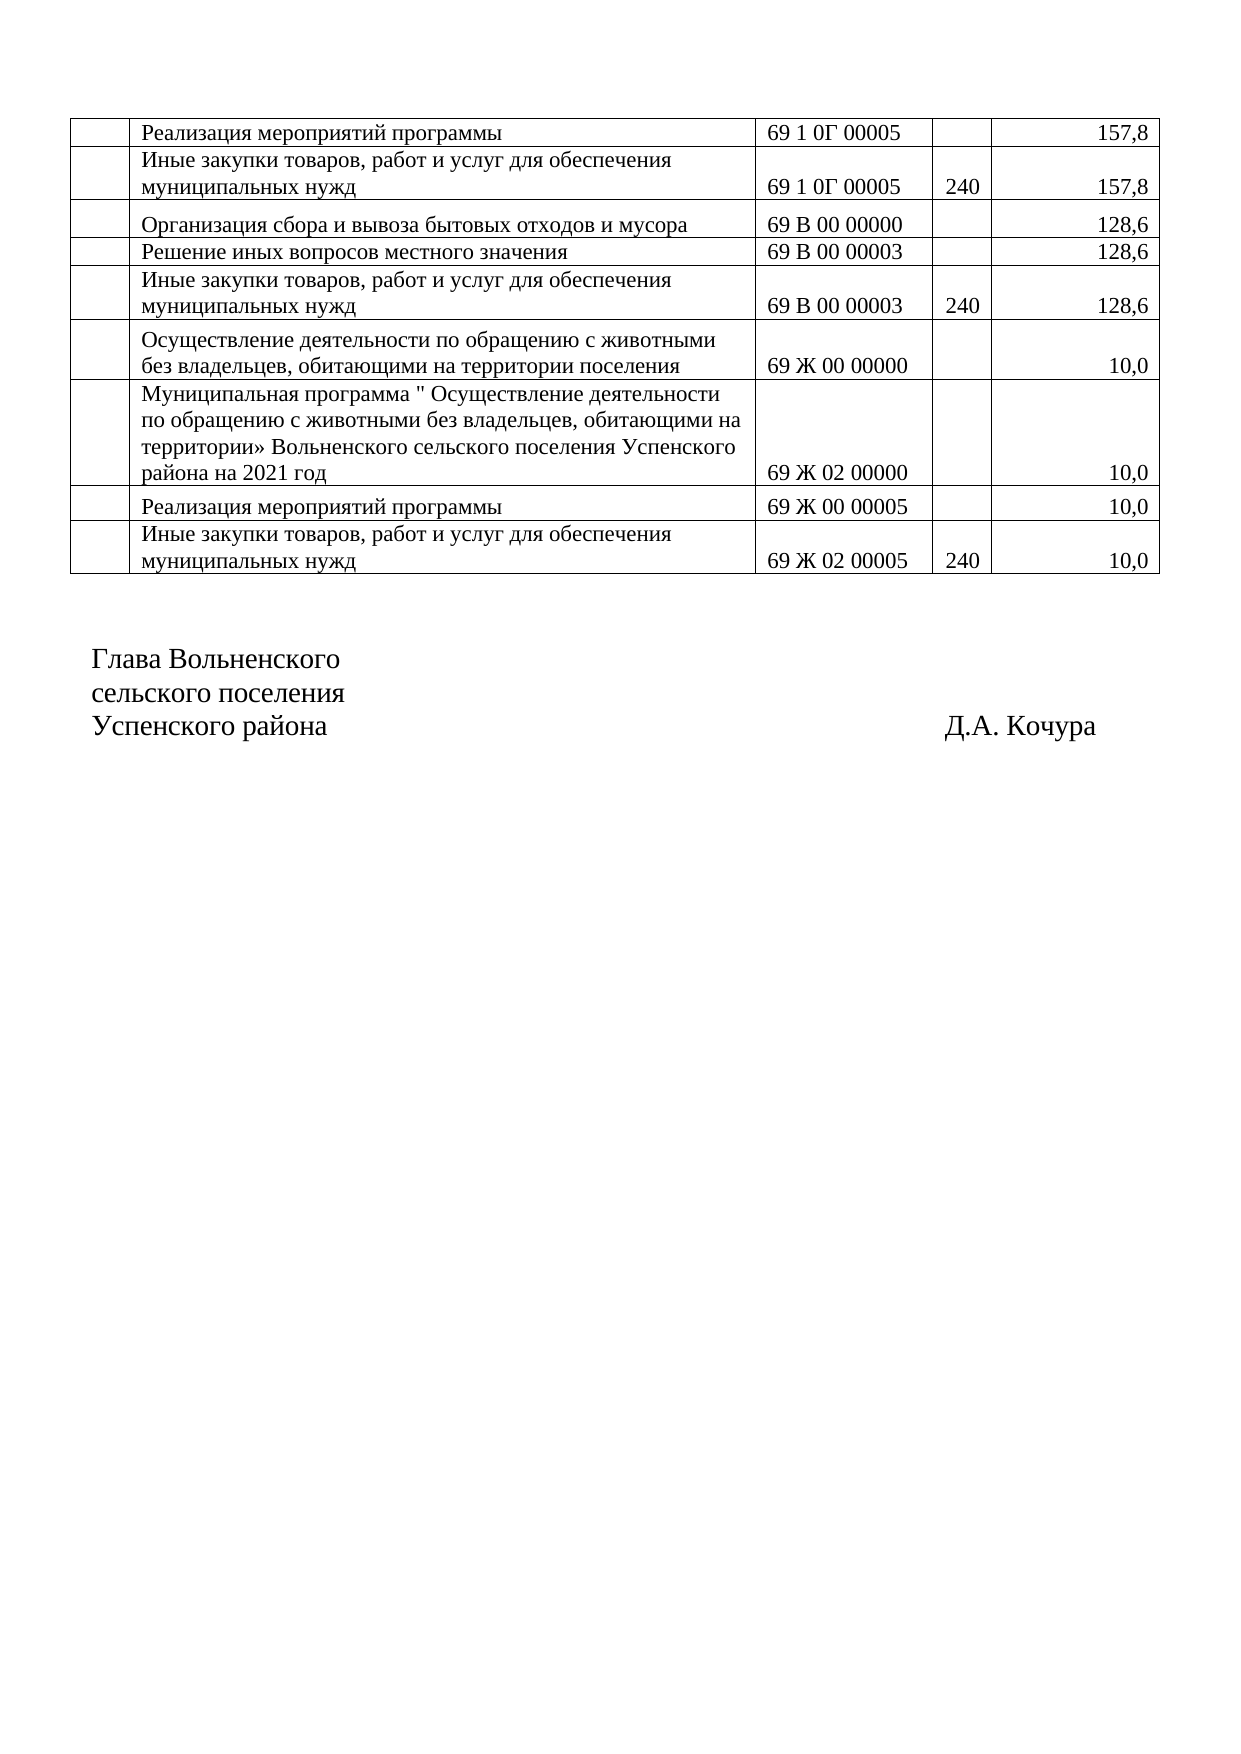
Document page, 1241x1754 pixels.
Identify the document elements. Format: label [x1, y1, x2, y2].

table_cell [59, 118, 1199, 1614]
